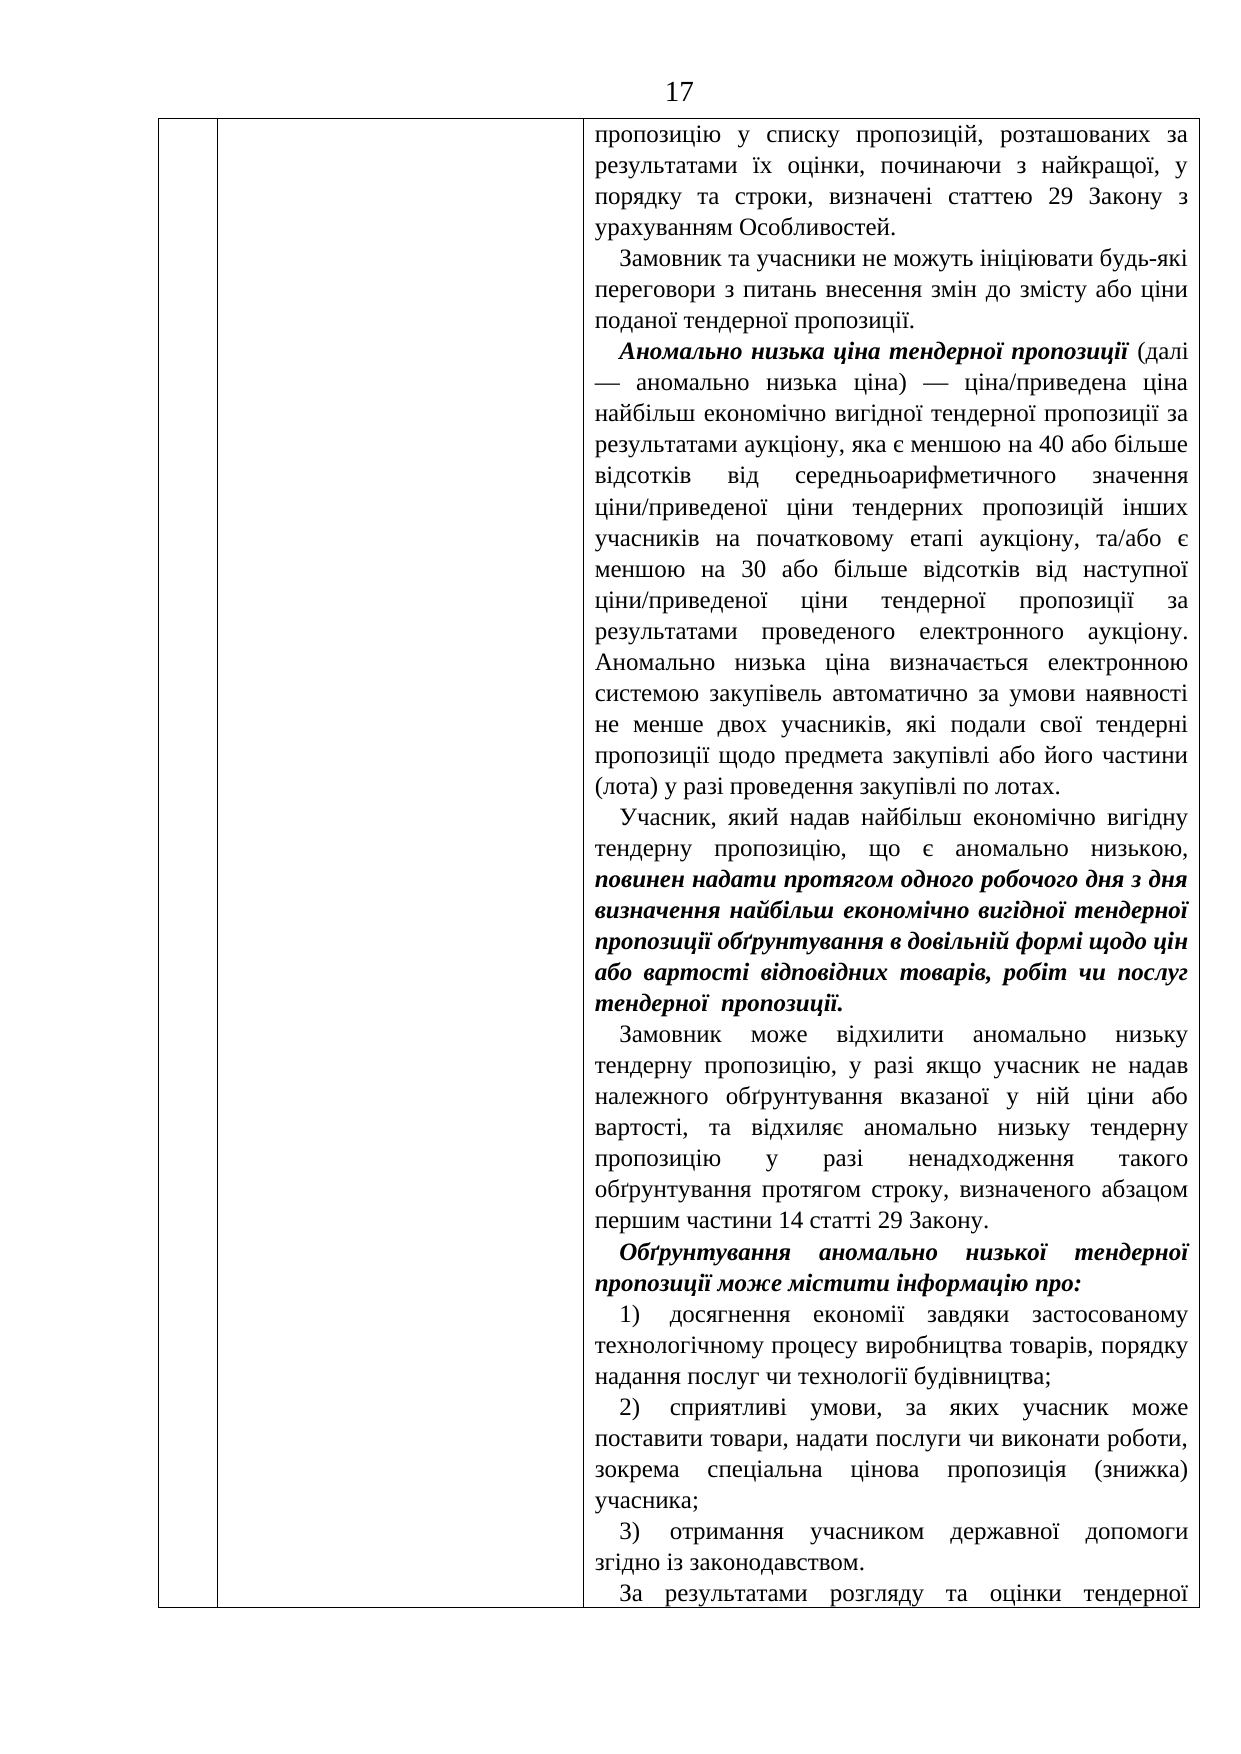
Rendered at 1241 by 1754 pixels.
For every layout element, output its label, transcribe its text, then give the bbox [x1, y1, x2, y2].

table_cell 1 [159, 119, 217, 1607]
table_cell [584, 119, 1199, 1607]
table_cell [218, 119, 583, 1607]
